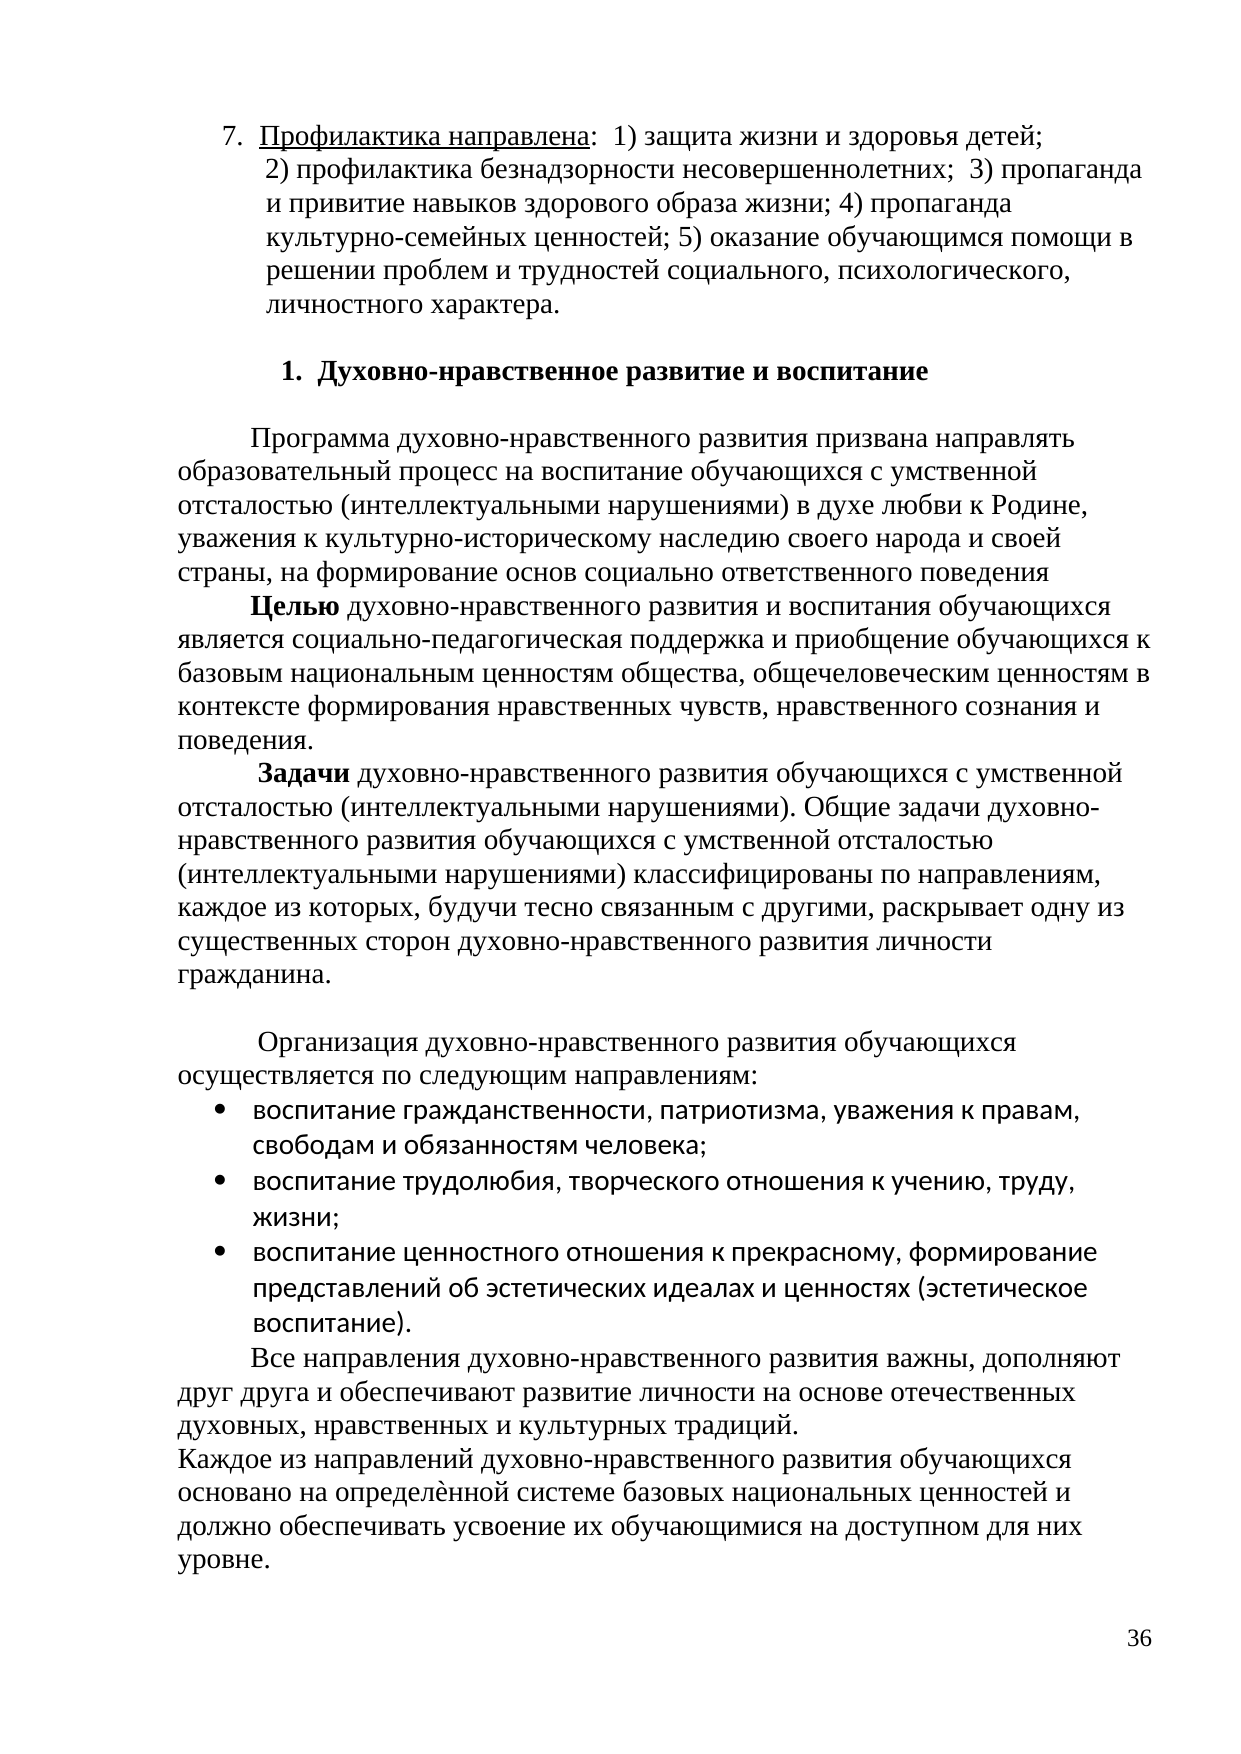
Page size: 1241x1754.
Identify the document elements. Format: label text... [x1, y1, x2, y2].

text Каждое из направлений духовно-нравственного развития обучающихся основано на определѐнной системе базовых национальных ценностей и должно обеспечивать усвоение их обучающимися на доступном для них уровне. [177, 1441, 1152, 1575]
text и привитие навыков здорового образа жизни; 4) пропаганда культурно-семейных ценностей; 5) оказание обучающимся помощи в решении проблем и трудностей социального, психологического, личностного характера. [266, 185, 1152, 319]
text 2) профилактика безнадзорности несовершеннолетних; 3) пропаганда [177, 152, 1152, 185]
text Программа духовно-нравственного развития призвана направлять образовательный процесс на воспитание обучающихся с умственной отсталостью (интеллектуальными нарушениями) в духе любви к Родине, уважения к культурно-историческому наследию своего народа и своей страны, на формирование основ социально ответственного поведения [177, 420, 1152, 588]
list воспитание гражданственности, патриотизма, уважения к правам, свободам и обязанностям человека; [215, 1091, 1152, 1162]
list воспитание трудолюбия, творческого отношения к учению, труду, жизни; [215, 1162, 1152, 1233]
text Все направления духовно-нравственного развития важны, дополняют друг друга и обеспечивают развитие личности на основе отечественных духовных, нравственных и культурных традиций. [177, 1340, 1152, 1441]
text Целью духовно-нравственного развития и воспитания обучающихся является социально-педагогическая поддержка и приобщение обучающихся к базовым национальным ценностям общества, общечеловеческим ценностям в контексте формирования нравственных чувств, нравственного сознания и поведения. [177, 588, 1152, 755]
list Профилактика направлена: 1) защита жизни и здоровья детей; [222, 118, 1152, 152]
list воспитание ценностного отношения к прекрасному, формирование представлений об эстетических идеалах и ценностях (эстетическое воспитание). [215, 1233, 1152, 1340]
text Организация духовно-нравственного развития обучающихся осуществляется по следующим направлениям: [177, 1024, 1152, 1091]
text Задачи духовно-нравственного развития обучающихся с умственной отсталостью (интеллектуальными нарушениями). Общие задачи духовно-нравственного развития обучающихся с умственной отсталостью (интеллектуальными нарушениями) классифицированы по направлениям, каждое из которых, будучи тесно связанным с другими, раскрывает одну из существенных сторон духовно-нравственного развития личности гражданина. [177, 755, 1152, 990]
list Духовно-нравственное развитие и воспитание [281, 353, 1152, 386]
